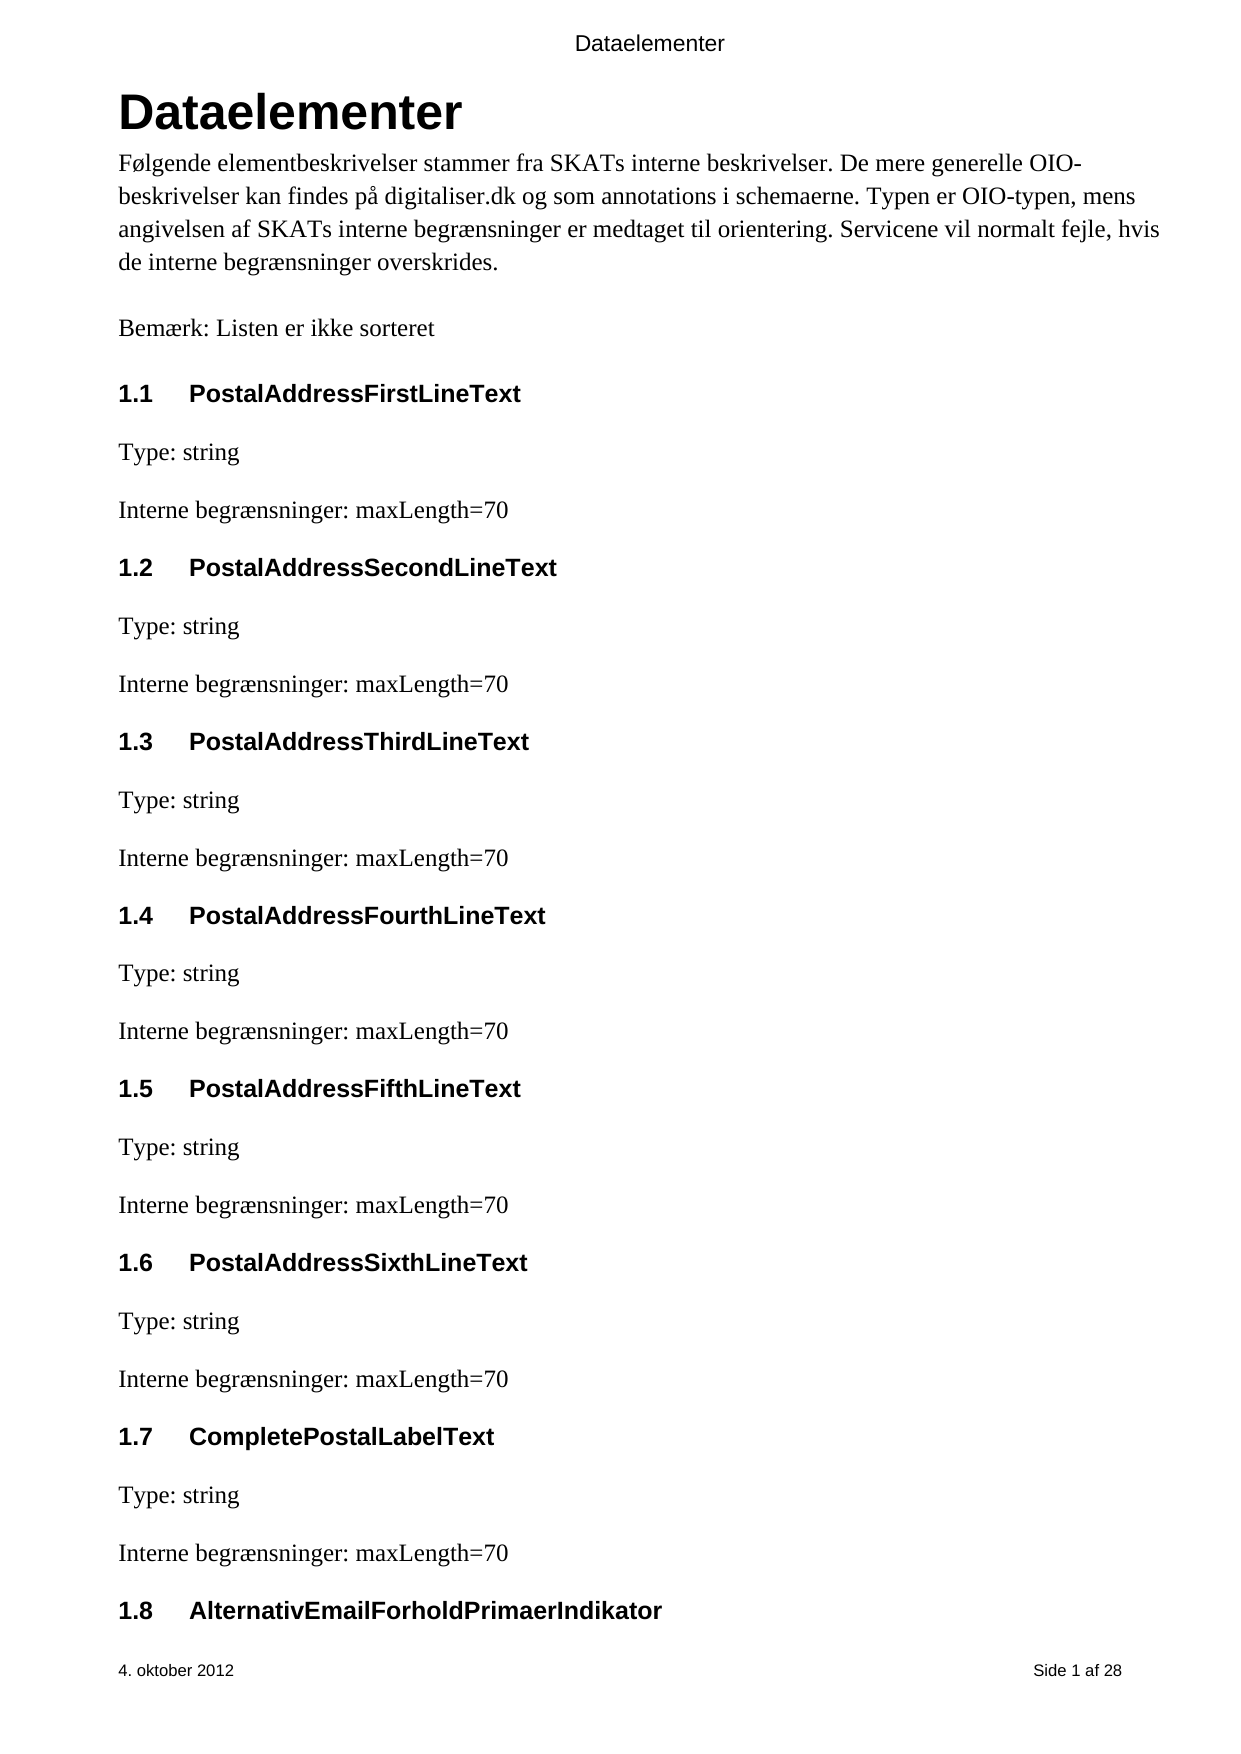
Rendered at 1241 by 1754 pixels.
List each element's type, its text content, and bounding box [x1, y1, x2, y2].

subtitle PostalAddressThirdLineText [118, 727, 1181, 756]
text Dataelementer [118, 82, 1181, 140]
text Type: string [118, 1132, 1181, 1161]
text Interne begrænsninger: maxLength=70 [118, 1016, 1181, 1045]
text Interne begrænsninger: maxLength=70 [118, 1190, 1181, 1219]
text Interne begrænsninger: maxLength=70 [118, 843, 1181, 871]
subtitle PostalAddressSecondLineText [118, 553, 1181, 582]
text Interne begrænsninger: maxLength=70 [118, 1538, 1181, 1566]
text Interne begrænsninger: maxLength=70 [118, 669, 1181, 698]
text Interne begrænsninger: maxLength=70 [118, 495, 1181, 524]
subtitle AlternativEmailForholdPrimaerIndikator [118, 1596, 1181, 1624]
text Type: string [118, 1480, 1181, 1508]
subtitle PostalAddressFourthLineText [118, 901, 1181, 929]
subtitle PostalAddressFirstLineText [118, 379, 1181, 408]
subtitle CompletePostalLabelText [118, 1422, 1181, 1451]
text Type: string [118, 437, 1181, 466]
subtitle PostalAddressFifthLineText [118, 1074, 1181, 1103]
text Type: string [118, 1306, 1181, 1335]
text Bemærk: Listen er ikke sorteret [118, 313, 1181, 342]
text Type: string [118, 785, 1181, 813]
text Interne begrænsninger: maxLength=70 [118, 1364, 1181, 1393]
text Følgende elementbeskrivelser stammer fra SKATs interne beskrivelser. De mere generelle OIO-beskrivelser kan findes på digitaliser.dk og som annotations i schemaerne. Typen er OIO-typen, mens angivelsen af SKATs interne begrænsninger er medtaget til orientering. Servicene vil normalt fejle, hvis de interne begrænsninger overskrides. [118, 148, 1181, 276]
text Type: string [118, 611, 1181, 640]
text Type: string [118, 958, 1181, 987]
subtitle PostalAddressSixthLineText [118, 1248, 1181, 1277]
